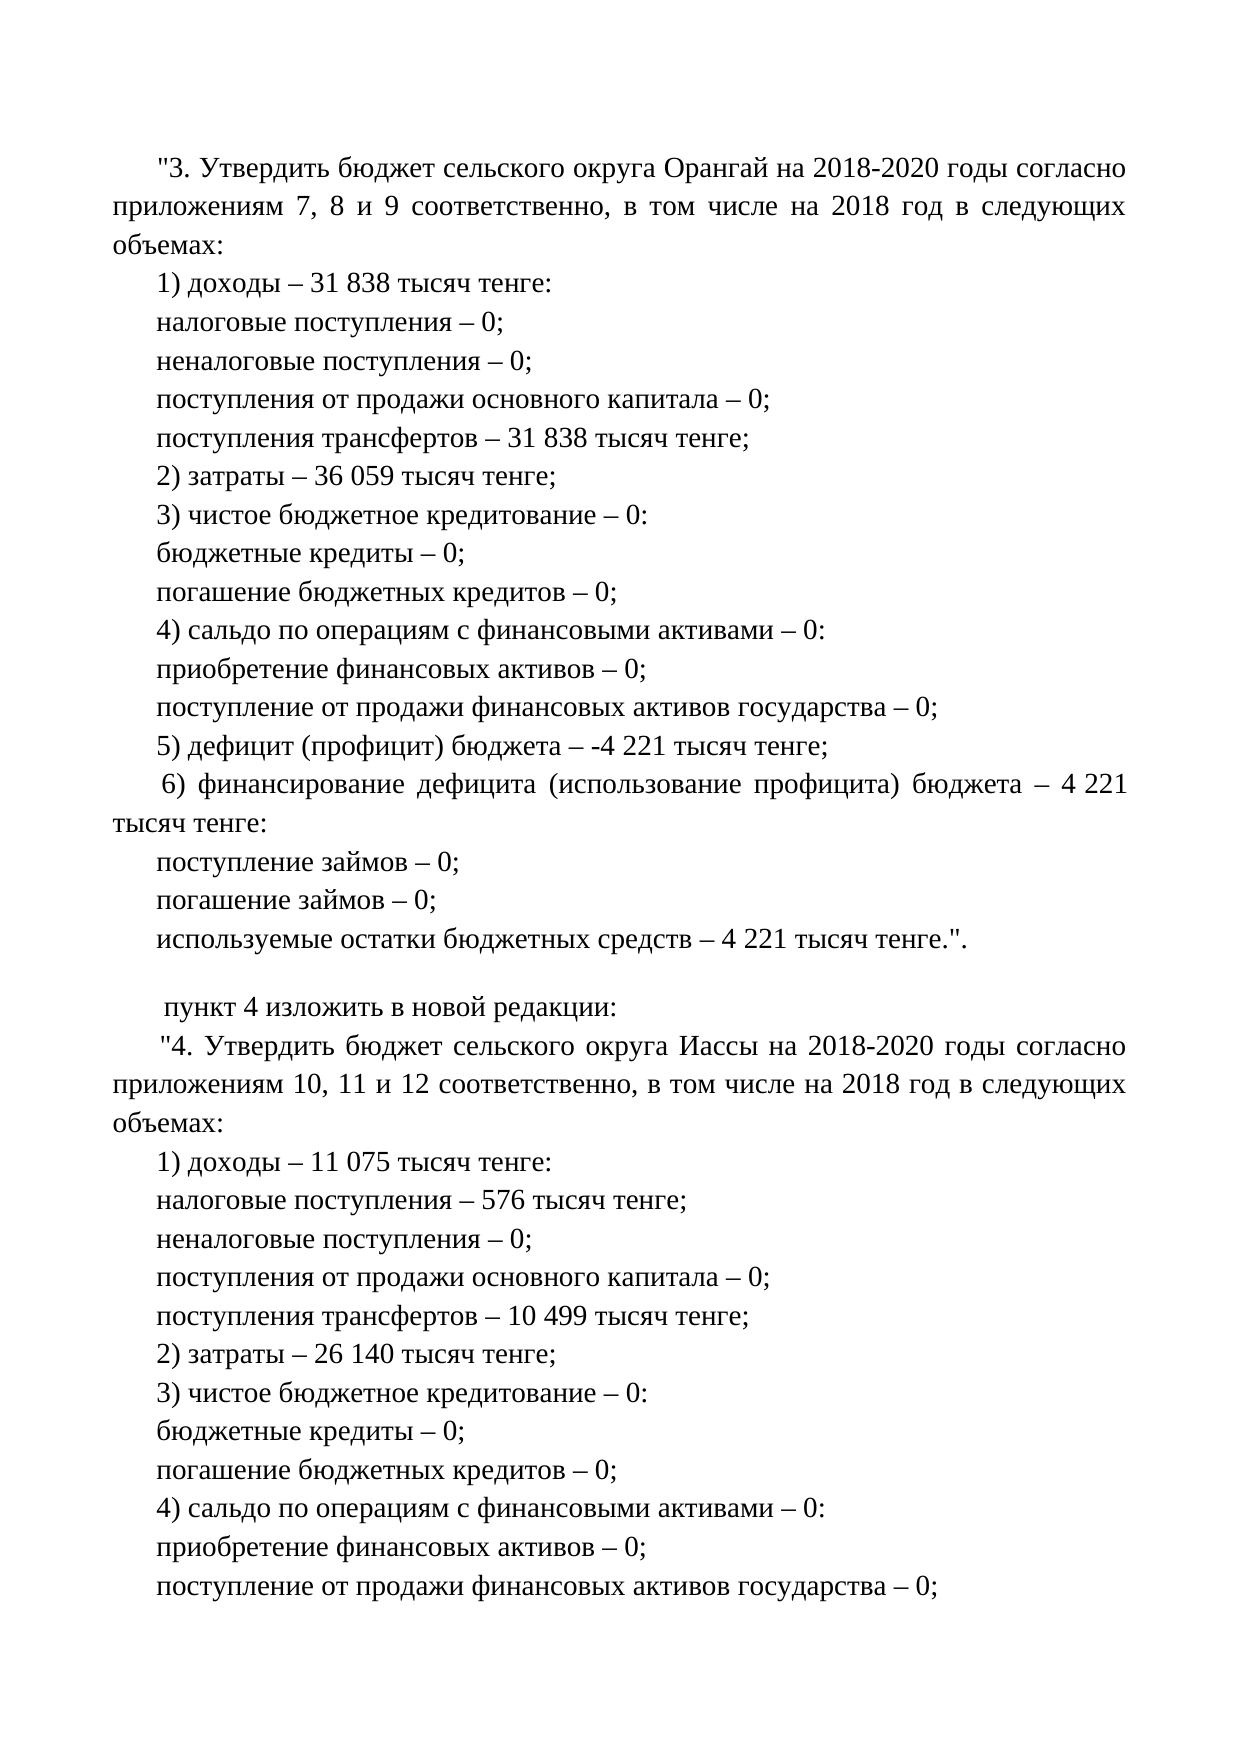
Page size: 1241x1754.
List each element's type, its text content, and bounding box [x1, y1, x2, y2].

text налоговые поступления – 0; [112, 304, 1128, 338]
text погашение займов – 0; [112, 882, 1128, 916]
text поступление от продажи финансовых активов государства – 0; [112, 689, 1128, 723]
text используемые остатки бюджетных средств – 4 221 тысяч тенге.". [112, 921, 1128, 954]
text поступления от продажи основного капитала – 0; [112, 381, 1128, 415]
text 3) чистое бюджетное кредитование – 0: [112, 497, 1128, 530]
text 2) затраты – 36 059 тысяч тенге; [112, 458, 1128, 492]
text бюджетные кредиты – 0; [112, 1413, 1128, 1447]
text неналоговые поступления – 0; [112, 1221, 1128, 1254]
text бюджетные кредиты – 0; [112, 535, 1128, 569]
text 1) доходы – 31 838 тысяч тенге: [112, 266, 1128, 299]
text поступления трансфертов – 31 838 тысяч тенге; [112, 420, 1128, 453]
text 2) затраты – 26 140 тысяч тенге; [112, 1336, 1128, 1370]
text неналоговые поступления – 0; [112, 343, 1128, 376]
text 1) доходы – 11 075 тысяч тенге: [112, 1144, 1128, 1177]
text 3) чистое бюджетное кредитование – 0: [112, 1375, 1128, 1408]
text 6) финансирование дефицита (использование профицита) бюджета – 4 221 тысяч тенге: [112, 767, 1128, 839]
text погашение бюджетных кредитов – 0; [112, 1452, 1128, 1486]
text 4) сальдо по операциям с финансовыми активами – 0: [112, 612, 1128, 646]
text приобретение финансовых активов – 0; [112, 1529, 1128, 1563]
text приобретение финансовых активов – 0; [112, 651, 1128, 684]
text 4) сальдо по операциям с финансовыми активами – 0: [112, 1491, 1128, 1524]
text поступления трансфертов – 10 499 тысяч тенге; [112, 1298, 1128, 1331]
text поступление займов – 0; [112, 844, 1128, 877]
text поступления от продажи основного капитала – 0; [112, 1259, 1128, 1293]
text "3. Утвердить бюджет сельского округа Орангай на 2018-2020 годы согласно приложениям 7, 8 и 9 соответственно, в том числе на 2018 год в следующих объемах: [112, 150, 1128, 261]
text погашение бюджетных кредитов – 0; [112, 574, 1128, 607]
text 5) дефицит (профицит) бюджета – -4 221 тысяч тенге; [112, 728, 1128, 762]
text "4. Утвердить бюджет сельского округа Иассы на 2018-2020 годы согласно приложениям 10, 11 и 12 соответственно, в том числе на 2018 год в следующих объемах: [112, 1028, 1128, 1139]
text пункт 4 изложить в новой редакции: [112, 989, 1128, 1023]
text налоговые поступления – 576 тысяч тенге; [112, 1182, 1128, 1216]
text поступление от продажи финансовых активов государства – 0; [112, 1568, 1128, 1601]
